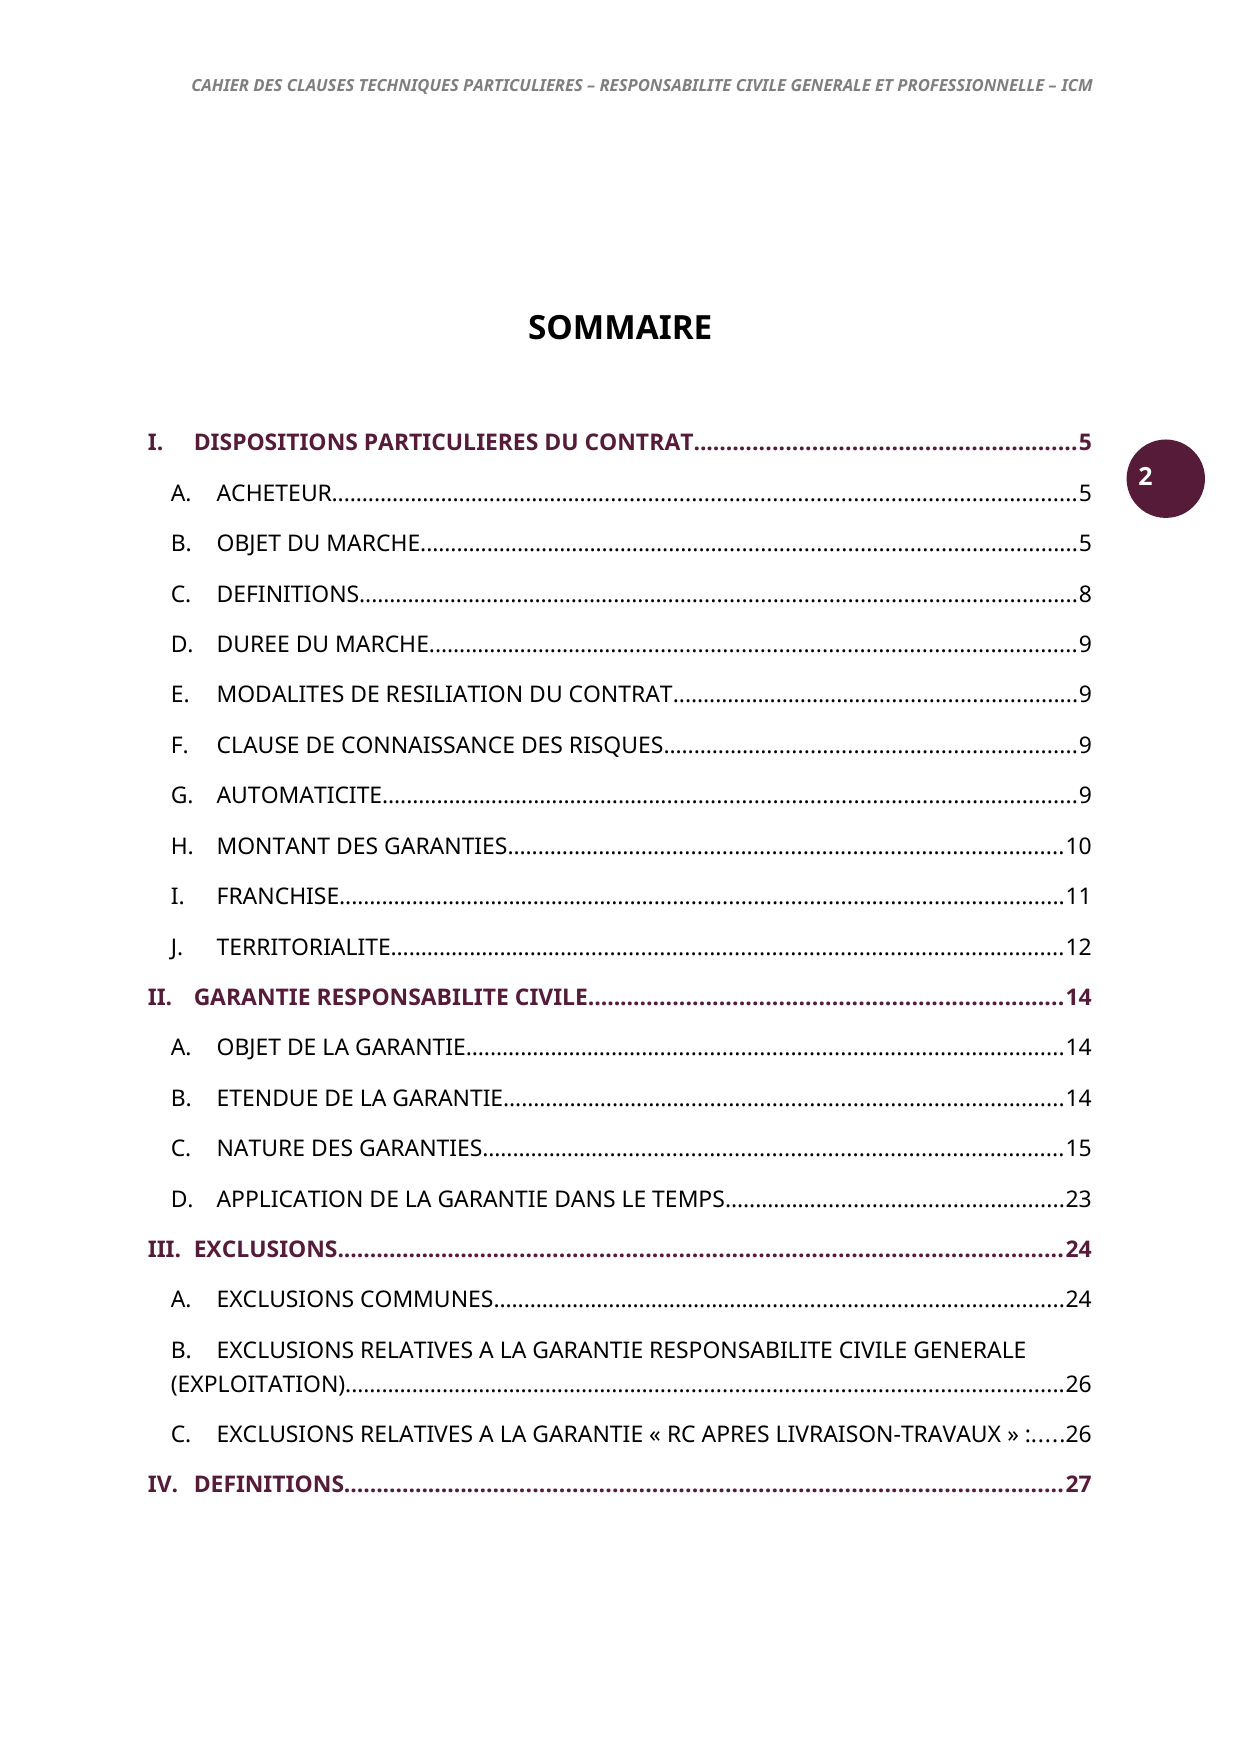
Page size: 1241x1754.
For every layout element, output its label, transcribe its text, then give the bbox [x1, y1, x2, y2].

text B. EXCLUSIONS RELATIVES A LA GARANTIE RESPONSABILITE CIVILE GENERALE (EXPLOITATION) 26 [171, 1334, 1093, 1399]
text III. EXCLUSIONS 24 [148, 1233, 1093, 1264]
text II. GARANTIE RESPONSABILITE CIVILE 14 [148, 981, 1093, 1012]
text C. DEFINITIONS 8 [171, 578, 1093, 609]
text A. ACHETEUR 5 [171, 477, 1093, 508]
text I. FRANCHISE 11 [171, 880, 1093, 911]
text H. MONTANT DES GARANTIES 10 [171, 830, 1093, 861]
text C. NATURE DES GARANTIES 15 [171, 1132, 1093, 1163]
text IV. DEFINITIONS 27 [148, 1468, 1093, 1500]
text SOMMAIRE [148, 304, 1093, 349]
text A. OBJET DE LA GARANTIE 14 [171, 1031, 1093, 1063]
text B. ETENDUE DE LA GARANTIE 14 [171, 1082, 1093, 1113]
text B. OBJET DU MARCHE 5 [171, 527, 1093, 558]
text A. EXCLUSIONS COMMUNES 24 [171, 1283, 1093, 1315]
text E. MODALITES DE RESILIATION DU CONTRAT 9 [171, 678, 1093, 710]
text F. CLAUSE DE CONNAISSANCE DES RISQUES 9 [171, 729, 1093, 760]
text J. TERRITORIALITE 12 [171, 931, 1093, 962]
text G. AUTOMATICITE 9 [171, 779, 1093, 811]
text D. DUREE DU MARCHE 9 [171, 628, 1093, 659]
text I. DISPOSITIONS PARTICULIERES DU CONTRAT 5 [148, 426, 1093, 458]
text D. APPLICATION DE LA GARANTIE DANS LE TEMPS 23 [171, 1183, 1093, 1214]
text C. EXCLUSIONS RELATIVES A LA GARANTIE « RC APRES LIVRAISON-TRAVAUX » : 26 [171, 1418, 1093, 1449]
